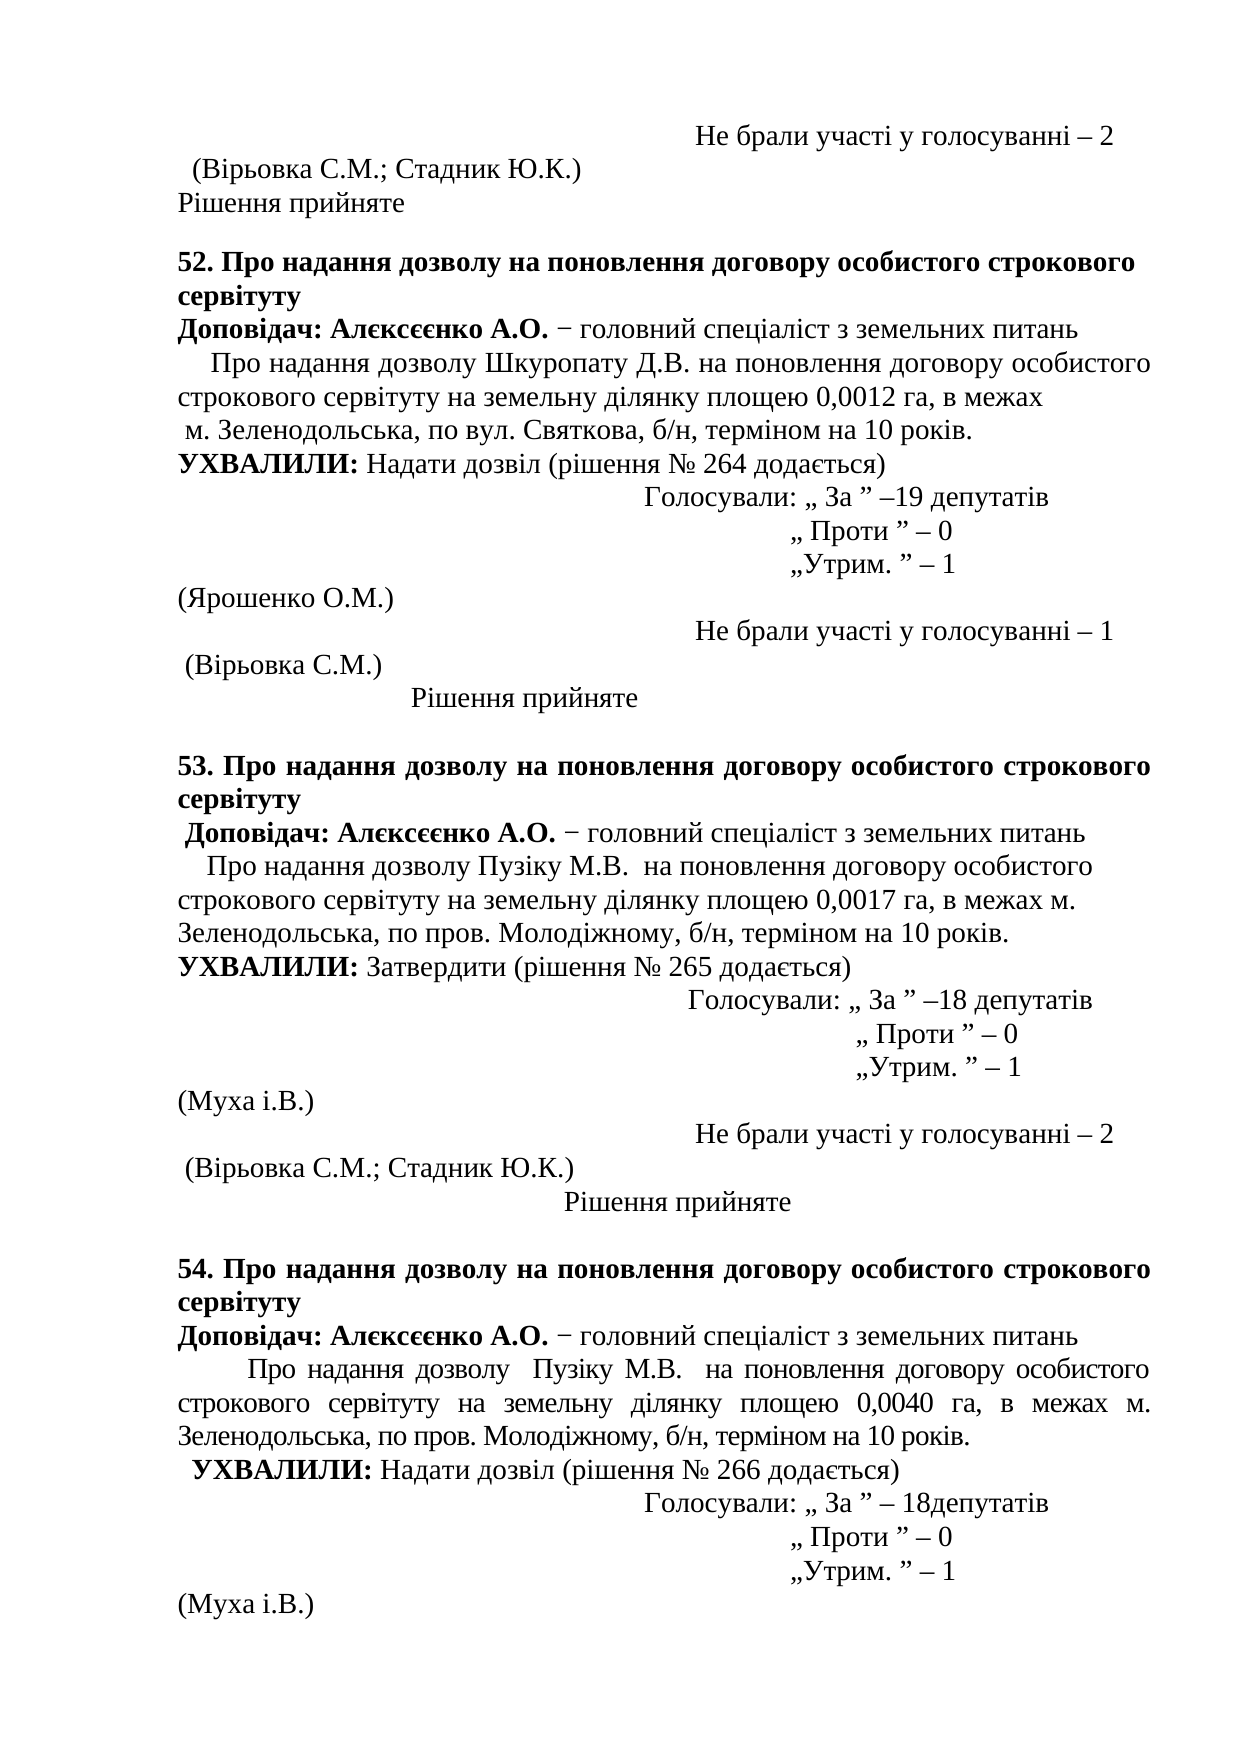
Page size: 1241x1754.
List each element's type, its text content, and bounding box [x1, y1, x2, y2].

text Про надання дозволу Пузіку М.В. на поновлення договору особистого строкового сервітуту на земельну ділянку площею 0,0040 га, в межах м. Зеленодольська, по пров. Молодіжному, б/н, терміном на 10 років. [177, 1351, 1152, 1452]
text „Утрим. ” – 1 [177, 1049, 1133, 1083]
text (Вірьовка С.М.) [177, 647, 1152, 681]
text Про надання дозволу Шкуропату Д.В. на поновлення договору особистого строкового сервітуту на земельну ділянку площею 0,0012 га, в межах [177, 345, 1152, 412]
text „ Проти ” – 0 [177, 1519, 1133, 1553]
text Рішення прийняте [177, 185, 1152, 219]
text Не брали участі у голосуванні – 2 [177, 118, 1133, 152]
text (Ярошенко О.М.) [177, 580, 1133, 613]
text Не брали участі у голосуванні – 2 [177, 1117, 1133, 1150]
text УХВАЛИЛИ: Затвердити (рішення № 265 додається) [177, 949, 1152, 982]
text Рішення прийняте [177, 1184, 1152, 1217]
text 52. Про надання дозволу на поновлення договору особистого строкового сервітуту [177, 244, 1152, 312]
text Доповідач: Алєксєєнко А.О. − головний спеціаліст з земельних питань [177, 1318, 1152, 1351]
text Про надання дозволу Пузіку М.В. на поновлення договору особистого строкового сервітуту на земельну ділянку площею 0,0017 га, в межах м. Зеленодольська, по пров. Молодіжному, б/н, терміном на 10 років. [177, 848, 1152, 949]
text Рішення прийняте [177, 681, 1152, 714]
text Голосували: „ За ” –19 депутатів [177, 479, 1133, 513]
text (Вірьовка С.М.; Стадник Ю.К.) [177, 152, 1152, 185]
text Не брали участі у голосуванні – 1 [177, 613, 1133, 647]
text (Вірьовка С.М.; Стадник Ю.К.) [177, 1150, 1152, 1184]
text 54. Про надання дозволу на поновлення договору особистого строкового сервітуту [177, 1251, 1152, 1318]
text м. Зеленодольська, по вул. Святкова, б/н, терміном на 10 років. [177, 412, 1152, 446]
text „ Проти ” – 0 [177, 1016, 1133, 1049]
text (Муха і.В.) [177, 1586, 1133, 1620]
text Голосували: „ За ” –18 депутатів [177, 982, 1133, 1016]
text Голосували: „ За ” – 18депутатів [177, 1486, 1133, 1519]
text (Муха і.В.) [177, 1083, 1133, 1117]
text УХВАЛИЛИ: Надати дозвіл (рішення № 264 додається) [177, 446, 1152, 479]
text 53. Про надання дозволу на поновлення договору особистого строкового сервітуту [177, 748, 1152, 815]
text „ Проти ” – 0 [177, 513, 1133, 546]
text Доповідач: Алєксєєнко А.О. − головний спеціаліст з земельних питань [177, 815, 1152, 848]
text Доповідач: Алєксєєнко А.О. − головний спеціаліст з земельних питань [177, 312, 1152, 345]
text „Утрим. ” – 1 [177, 1553, 1133, 1586]
text „Утрим. ” – 1 [177, 546, 1133, 580]
text УХВАЛИЛИ: Надати дозвіл (рішення № 266 додається) [177, 1452, 1152, 1486]
